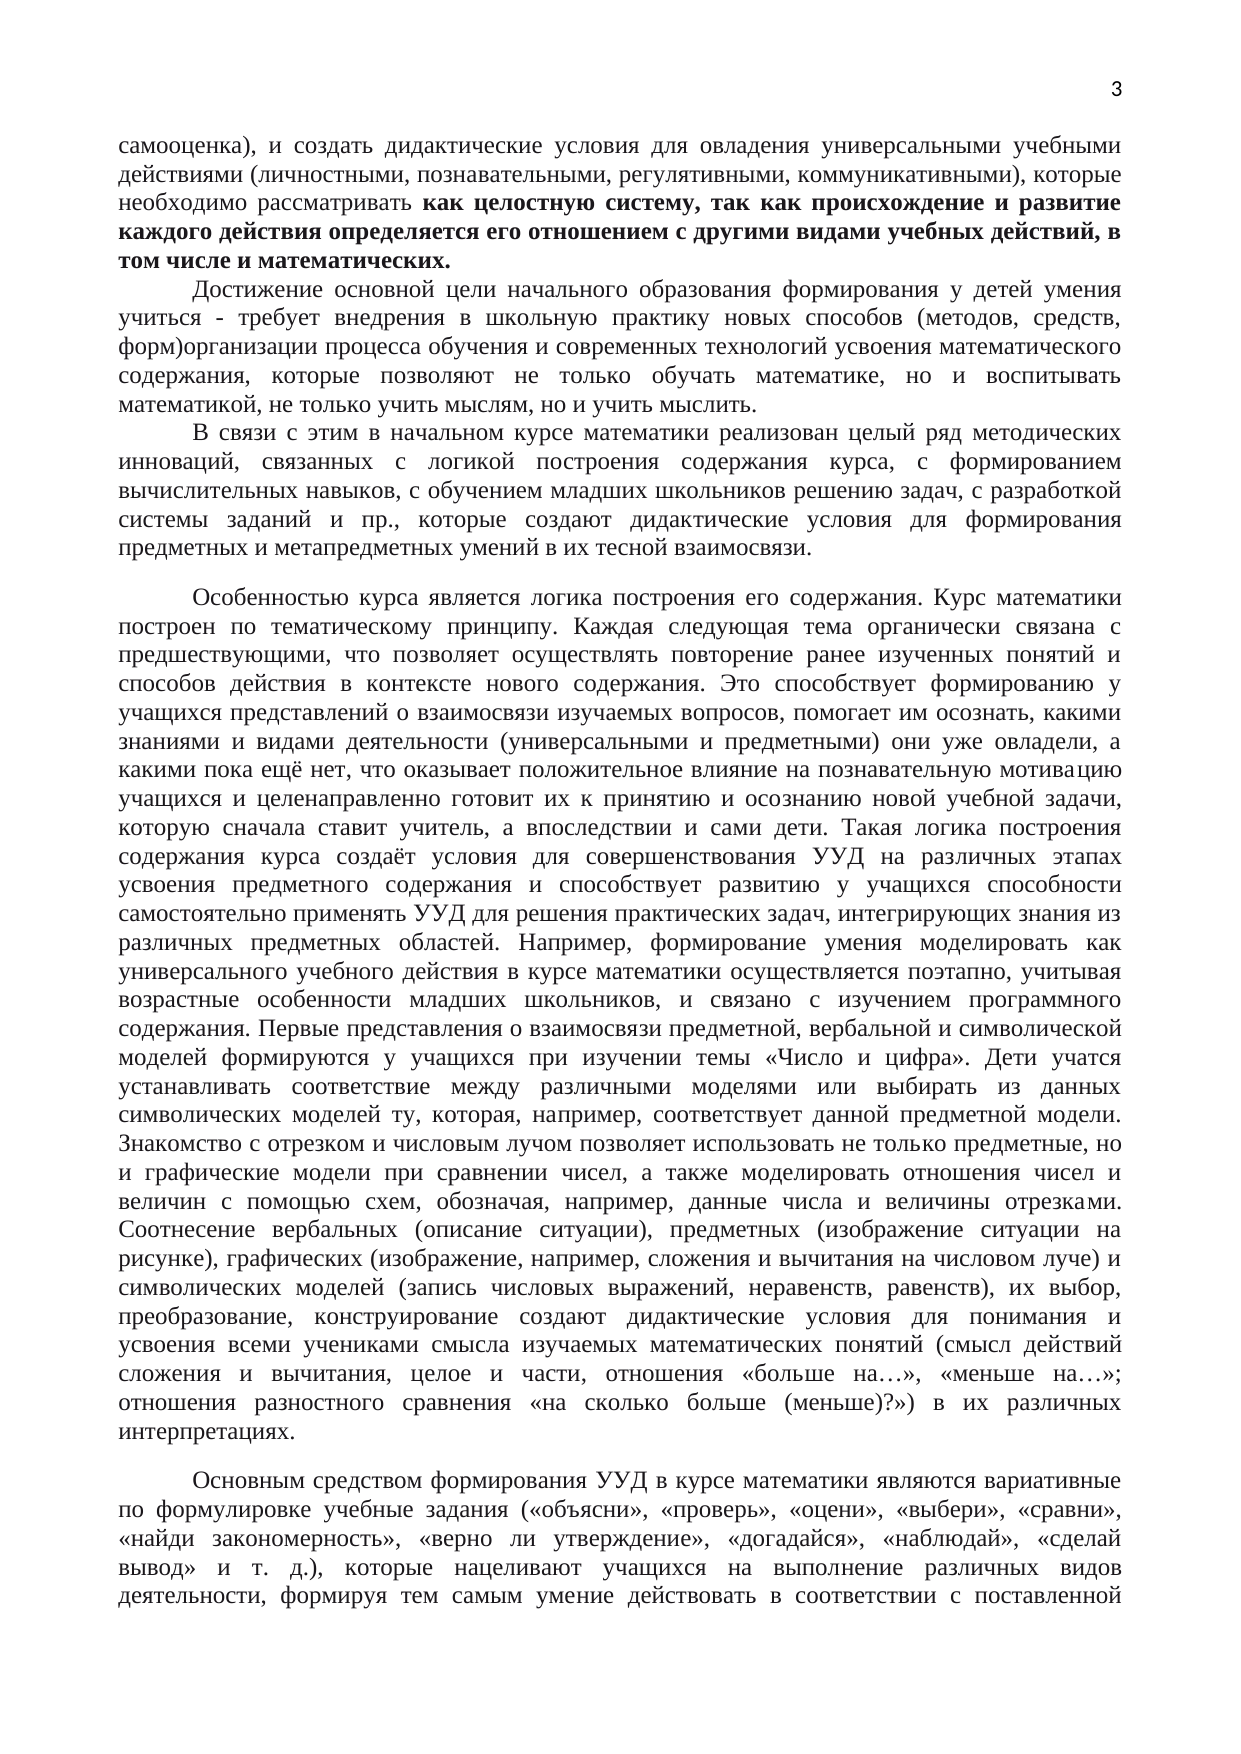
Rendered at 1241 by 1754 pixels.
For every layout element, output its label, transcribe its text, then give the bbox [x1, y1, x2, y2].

list В связи с этим в начальном курсе математики реализован целый ряд методических инноваций, связанных с логикой построения содержания курса, с формированием вычислительных навыков, с обучением младших школьников решению задач, с разработкой системы заданий и пр., которые создают дидактические условия для формирования предметных и метапредметных умений в их тесной взаимосвязи. [118, 417, 1122, 561]
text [118, 130, 1122, 274]
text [118, 1465, 1122, 1609]
text Достижение основной цели начального образования формирования у детей умения учиться - требует внедрения в школьную практику новых способов (методов, средств, форм)организации процесса обучения и современных технологий усвоения математического содержания, которые позволяют не только обучать математике, но и воспитывать математикой, не только учить мыслям, но и учить мыслить. [118, 274, 1122, 417]
text Особенностью курса является логика построения его содержания. Курс математики построен по тематическому принципу. Каждая следующая тема органически связана с предшествующими, что позволяет осуществлять повторение ранее изученных понятий и способов действия в контексте нового содержания. Это способствует формированию у учащихся представлений о взаимосвязи изучаемых вопросов, помогает им осознать, какими знаниями и видами деятельности (универсальными и предметными) они уже овладели, а какими пока ещё нет, что оказывает положительное влияние на познавательную мотивацию учащихся и целенаправленно готовит их к принятию и осознанию новой учебной задачи, которую сначала ставит учитель, а впоследствии и сами дети. Такая логика построения содержания курса создаёт условия для совершенствования УУД на различных этапах усвоения предметного содержания и способствует развитию у учащихся способности самостоятельно применять УУД для решения практических задач, интегрирующих знания из различных предметных областей. Например, формирование умения моделировать как универсального учебного действия в курсе математики осуществляется поэтапно, учитывая возрастные особенности младших школьников, и связано с изучением программного содержания. Первые представления о взаимосвязи предметной, вербальной и символической моделей формируются у учащихся при изучении темы «Число и цифра». Дети учатся устанавливать соответствие между различными моделями или выбирать из данных символических моделей ту, которая, например, соответствует данной предметной модели. Знакомство с отрезком и числовым лучом позволяет использовать не только предметные, но и графические модели при сравнении чисел, а также моделировать отношения чисел и величин с помощью схем, обозначая, например, данные числа и величины отрезками. Соотнесение вербальных (описание ситуации), предметных (изображение ситуации на рисунке), графических (изображение, например, сложения и вычитания на числовом луче) и символических моделей (запись числовых выражений, неравенств, равенств), их выбор, преобразование, конструирование создают дидактические условия для понимания и усвоения всеми учениками смысла изучаемых математических понятий (смысл действий сложения и вычитания, целое и части, отношения «больше на…», «меньше на…»; отношения разностного сравнения «на сколько больше (меньше)?») в их различных интерпретациях. [118, 582, 1122, 1444]
